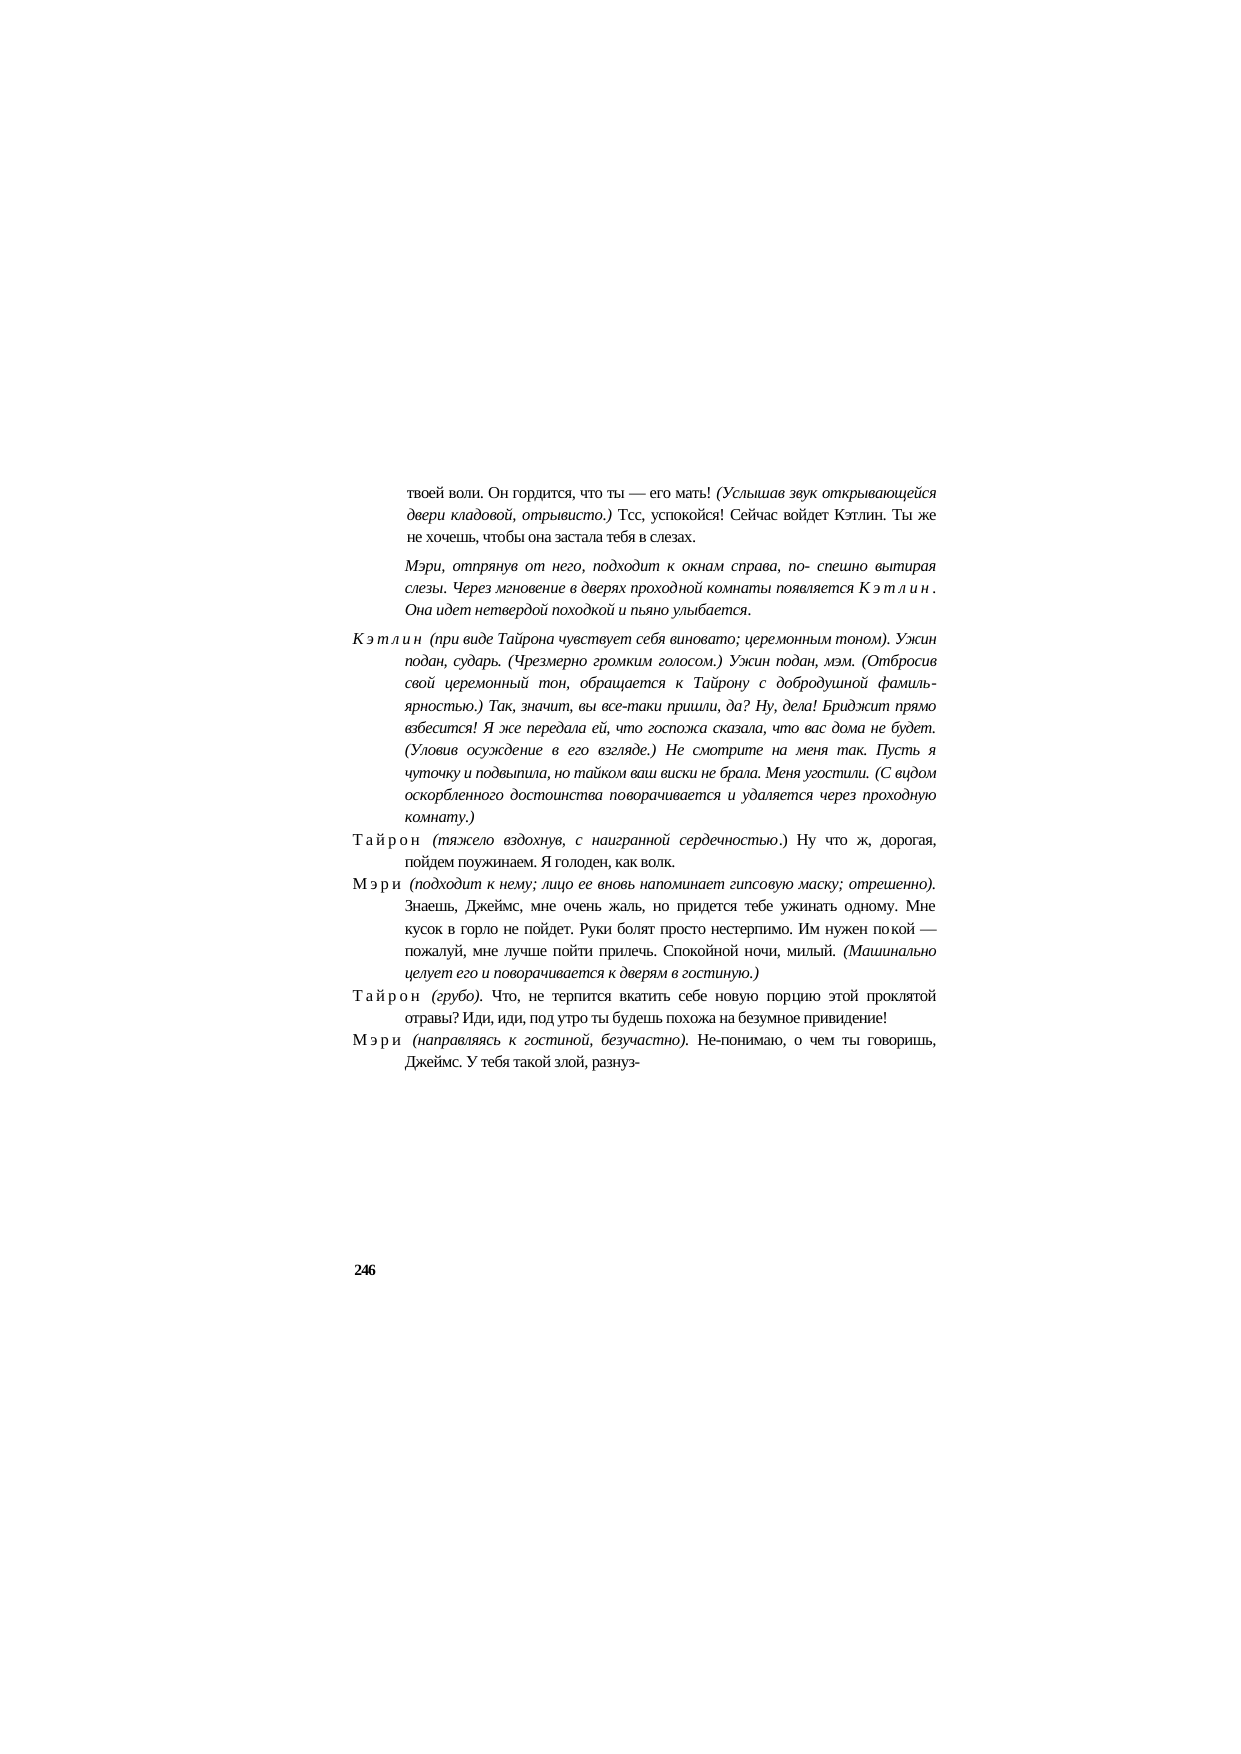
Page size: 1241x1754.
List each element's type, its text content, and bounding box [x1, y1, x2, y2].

text Кэтлин (при виде Тайрона чувствует себя виновато; церемонным тоном). Ужин подан, сударь. (Чрезмерно громким голосом.) Ужин подан, мэм. (Отбросив свой церемонный тон, обращается к Тайрону с добродушной фамильярностью.) Так, значит, вы все-таки пришли, да? Ну, дела! Бриджит прямо взбесится! Я же передала ей, что госпожа сказала, что вас дома не будет. (Уловив осуждение в его взгляде.) Не смотрите на меня так. Пусть я чуточку и подвыпила, но тайком ваш виски не брала. Меня угостили. (С вцдом оскорбленного достоинства поворачивается и удаляется через проходную комнату.) [352, 627, 937, 827]
text 246 [354, 1263, 377, 1279]
text Мэри (направляясь к гостиной, безучастно). Не-понимаю, о чем ты говоришь, Джеймс. У тебя такой злой, разнуз- [352, 1028, 937, 1072]
text Мэри, отпрянув от него, подходит к окнам справа, по- спешно вытирая слезы. Через мгновение в дверях проходной комнаты появляется Кэтлин. Она идет нетвердой походкой и пьяно улыбается. [404, 553, 937, 620]
text Мэри (подходит к нему; лицо ее вновь напоминает гипсовую маску; отрешенно). Знаешь, Джеймс, мне очень жаль, но придется тебе ужинать одному. Мне кусок в горло не пойдет. Руки болят просто нестерпимо. Им нужен покой — пожалуй, мне лучше пойти прилечь. Спокойной ночи, милый. (Машинально целует его и поворачивается к дверям в гостиную.) [352, 872, 937, 983]
text Тайрон (грубо). Что, не терпится вкатить себе новую порцию этой проклятой отравы? Иди, иди, под утро ты будешь похожа на безумное привидение! [352, 983, 937, 1028]
text твоей воли. Он гордится, что ты — его мать! (Услышав звук открывающейся двери кладовой, отрывисто.) Тсс, успокойся! Сейчас войдет Кэтлин. Ты же не хочешь, чтобы она застала тебя в слезах. [407, 480, 937, 547]
text Тайрон (тяжело вздохнув, с наигранной сердечностью.) Ну что ж, дорогая, пойдем поужинаем. Я голоден, как волк. [352, 827, 937, 872]
